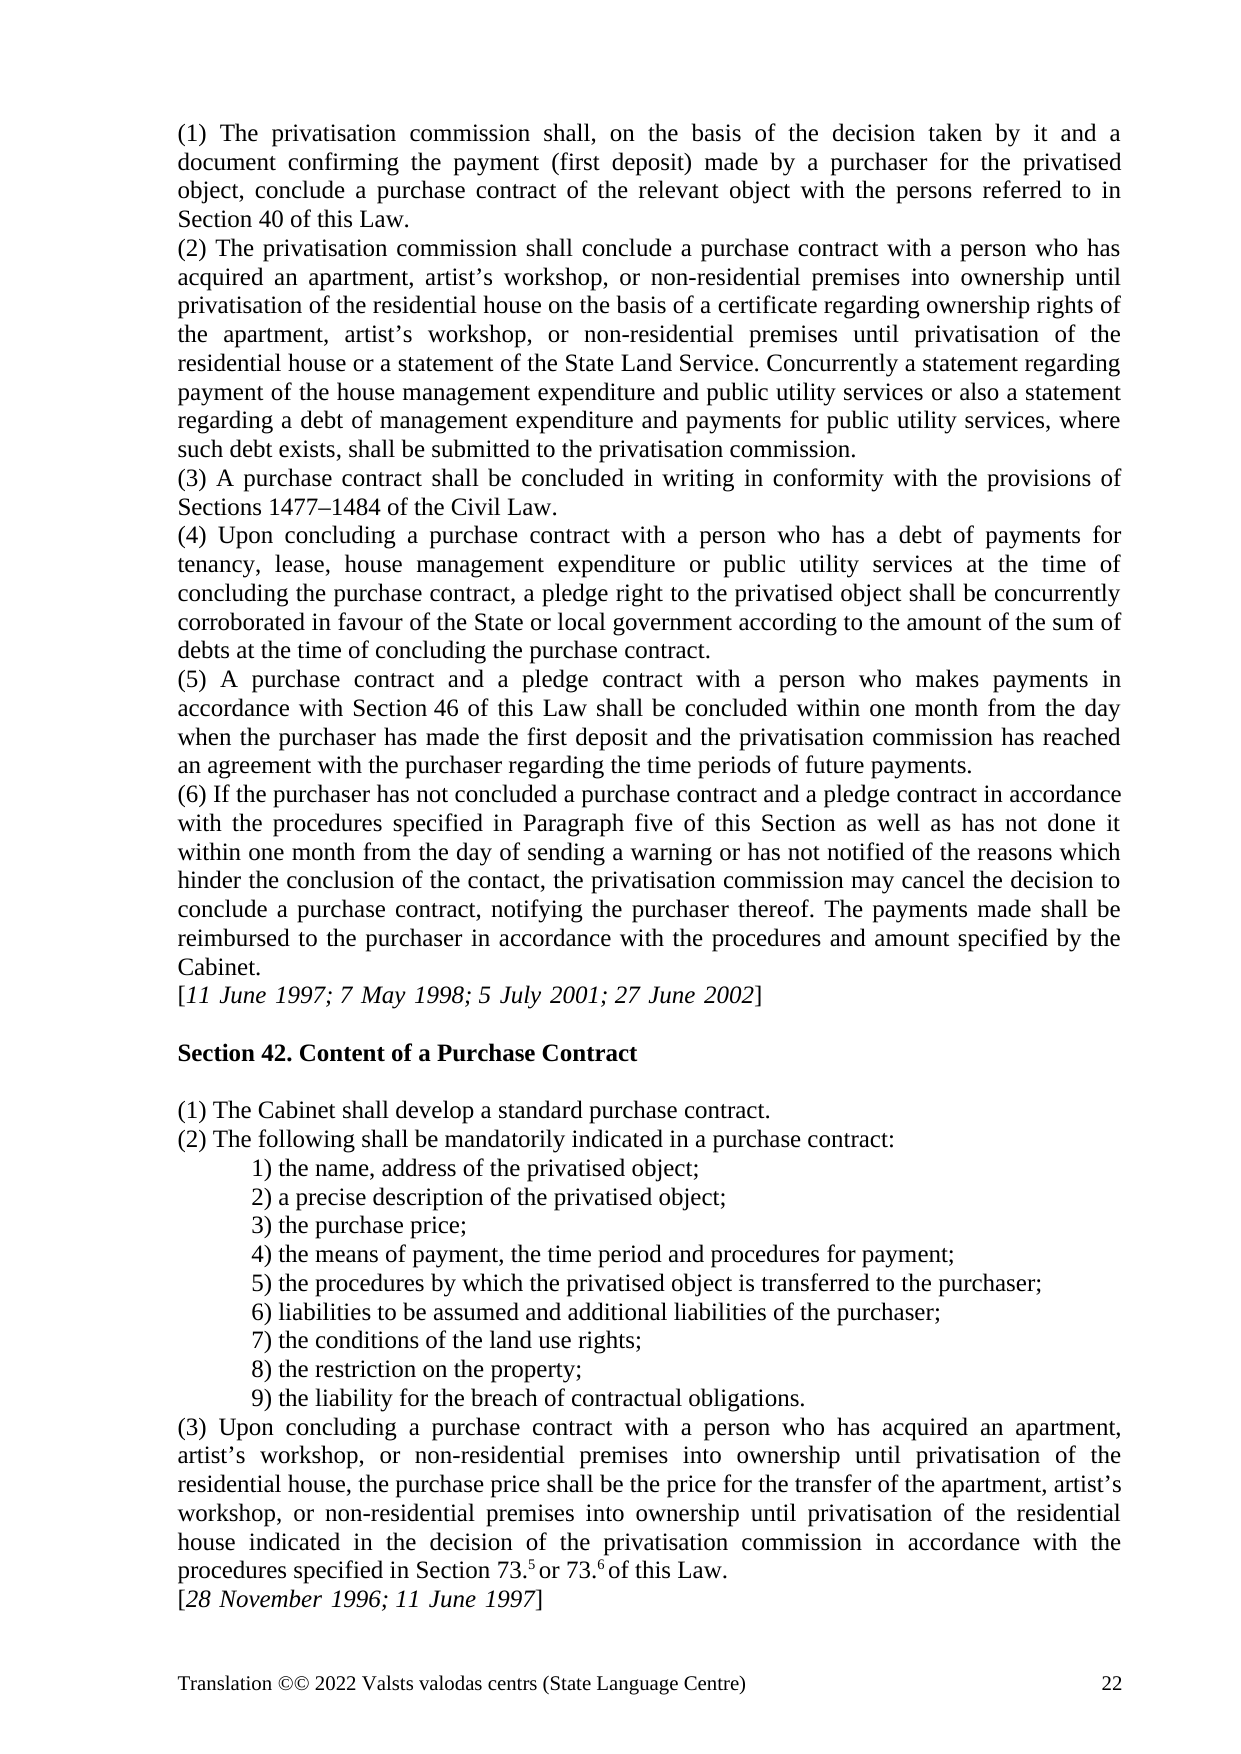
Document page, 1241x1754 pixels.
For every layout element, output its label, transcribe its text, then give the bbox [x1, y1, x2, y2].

text 8) the restriction on the property; [177, 1354, 1122, 1383]
text Section 42. Content of a Purchase Contract [177, 1038, 1122, 1067]
text [28 November 1996; 11 June 1997] [177, 1584, 1122, 1613]
text 9) the liability for the breach of contractual obligations. [177, 1383, 1122, 1412]
text (3) A purchase contract shall be concluded in writing in conformity with the provisions of Sections 1477–1484 of the Civil Law. [177, 463, 1122, 521]
text (4) Upon concluding a purchase contract with a person who has a debt of payments for tenancy, lease, house management expenditure or public utility services at the time of concluding the purchase contract, a pledge right to the privatised object shall be concurrently corroborated in favour of the State or local government according to the amount of the sum of debts at the time of concluding the purchase contract. [177, 521, 1122, 664]
text 5) the procedures by which the privatised object is transferred to the purchaser; [177, 1268, 1122, 1297]
text 2) a precise description of the privatised object; [177, 1182, 1122, 1211]
text (5) A purchase contract and a pledge contract with a person who makes payments in accordance with Section 46 of this Law shall be concluded within one month from the day when the purchaser has made the first deposit and the privatisation commission has reached an agreement with the purchaser regarding the time periods of future payments. [177, 664, 1122, 779]
text (3) Upon concluding a purchase contract with a person who has acquired an apartment, artist’s workshop, or non-residential premises into ownership until privatisation of the residential house, the purchase price shall be the price for the transfer of the apartment, artist’s workshop, or non-residential premises into ownership until privatisation of the residential house indicated in the decision of the privatisation commission in accordance with the procedures specified in Section 73.5 or 73.6 of this Law. [177, 1412, 1122, 1584]
text 4) the means of payment, the time period and procedures for payment; [177, 1239, 1122, 1268]
text (1) The Cabinet shall develop a standard purchase contract. [177, 1096, 1122, 1124]
text 6) liabilities to be assumed and additional liabilities of the purchaser; [177, 1297, 1122, 1326]
text (1) The privatisation commission shall, on the basis of the decision taken by it and a document confirming the payment (first deposit) made by a purchaser for the privatised object, conclude a purchase contract of the relevant object with the persons referred to in Section 40 of this Law. [177, 118, 1122, 233]
text (2) The following shall be mandatorily indicated in a purchase contract: [177, 1124, 1122, 1153]
text (2) The privatisation commission shall conclude a purchase contract with a person who has acquired an apartment, artist’s workshop, or non-residential premises into ownership until privatisation of the residential house on the basis of a certificate regarding ownership rights of the apartment, artist’s workshop, or non-residential premises until privatisation of the residential house or a statement of the State Land Service. Concurrently a statement regarding payment of the house management expenditure and public utility services or also a statement regarding a debt of management expenditure and payments for public utility services, where such debt exists, shall be submitted to the privatisation commission. [177, 233, 1122, 463]
text (6) If the purchaser has not concluded a purchase contract and a pledge contract in accordance with the procedures specified in Paragraph five of this Section as well as has not done it within one month from the day of sending a warning or has not notified of the reasons which hinder the conclusion of the contact, the privatisation commission may cancel the decision to conclude a purchase contract, notifying the purchaser thereof. The payments made shall be reimbursed to the purchaser in accordance with the procedures and amount specified by the Cabinet. [177, 779, 1122, 981]
text 7) the conditions of the land use rights; [177, 1326, 1122, 1354]
text [11 June 1997; 7 May 1998; 5 July 2001; 27 June 2002] [177, 981, 1122, 1009]
text 3) the purchase price; [177, 1211, 1122, 1239]
text 1) the name, address of the privatised object; [177, 1153, 1122, 1182]
